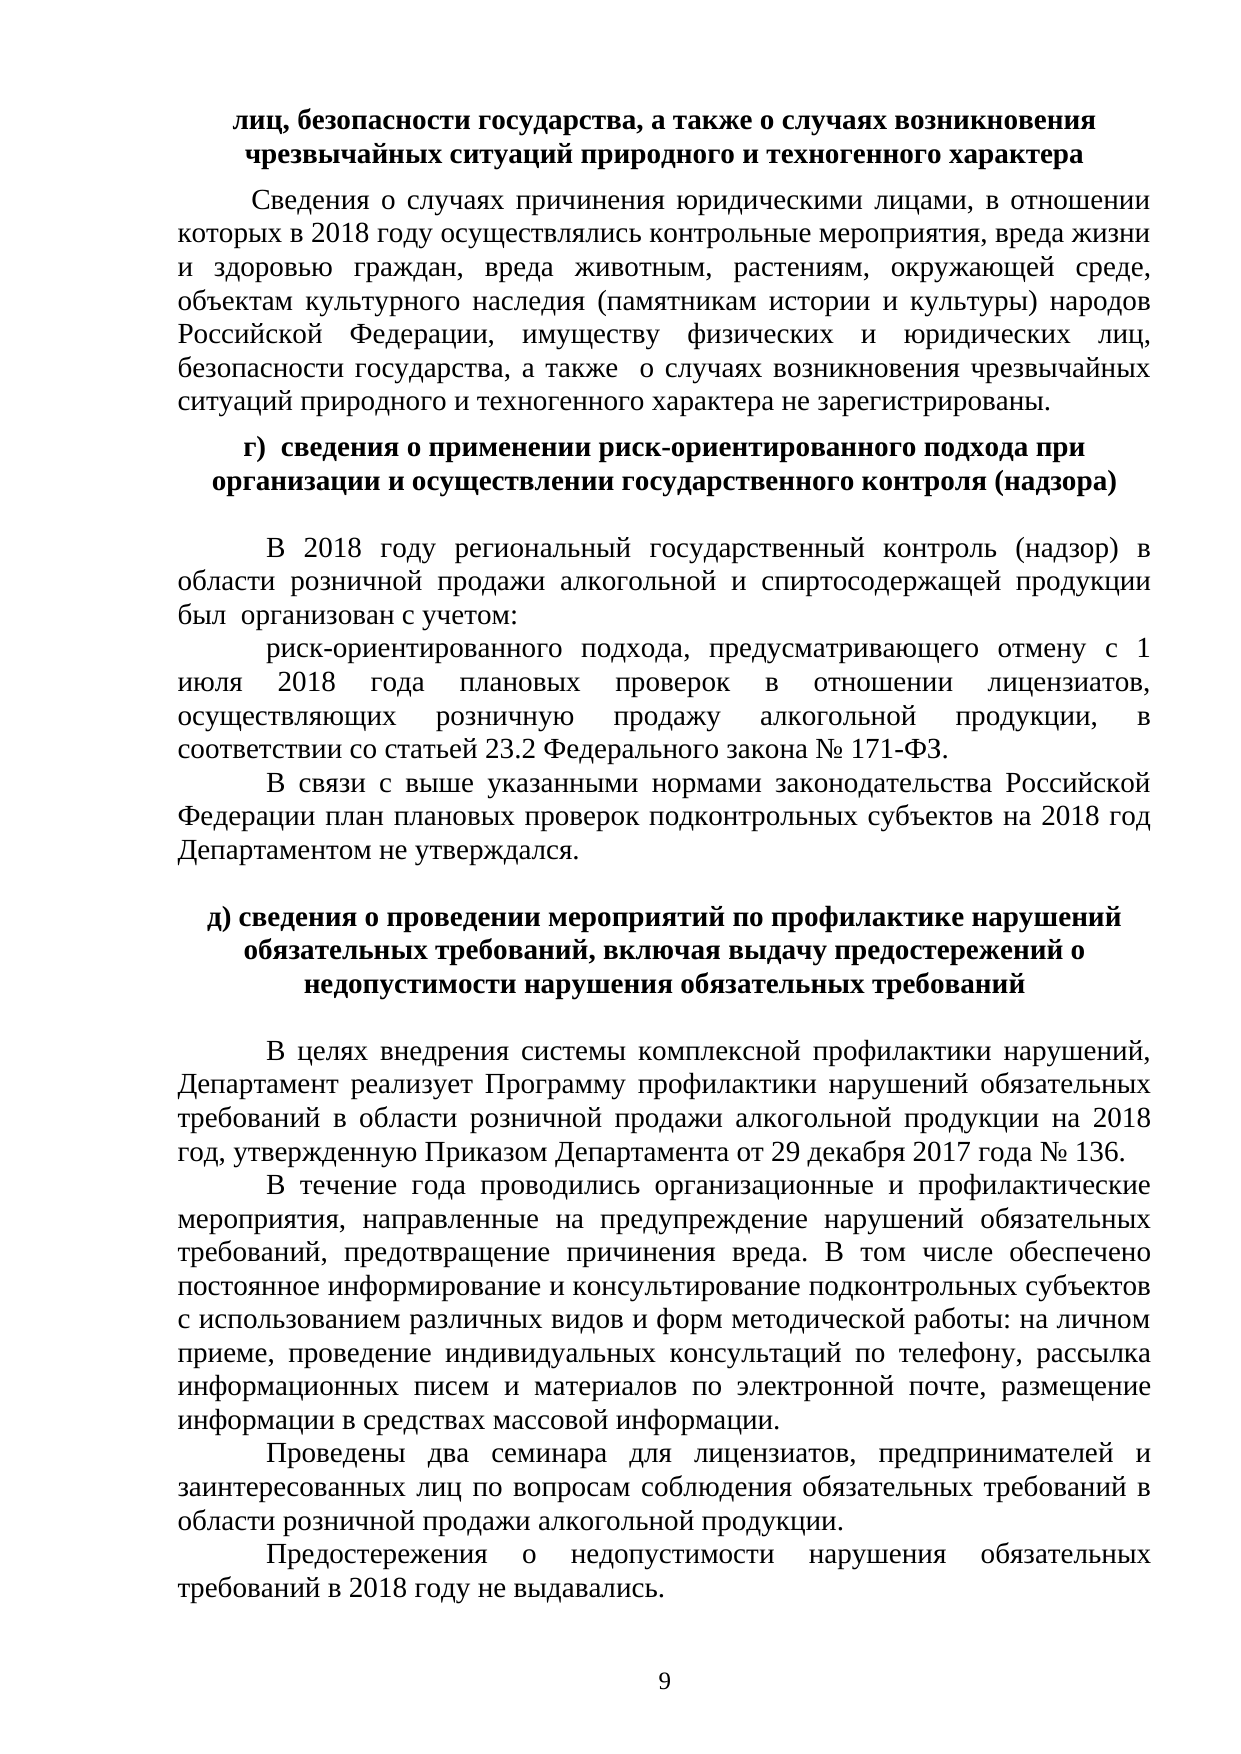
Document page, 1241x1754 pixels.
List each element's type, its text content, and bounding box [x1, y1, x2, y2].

text д) сведения о проведении мероприятий по профилактике нарушений обязательных требований, включая выдачу предостережений о недопустимости нарушения обязательных требований [177, 899, 1152, 999]
text В связи с выше указанными нормами законодательства Российской Федерации план плановых проверок подконтрольных субъектов на 2018 год Департаментом не утверждался. [177, 765, 1152, 865]
text В целях внедрения системы комплексной профилактики нарушений, Департамент реализует Программу профилактики нарушений обязательных требований в области розничной продажи алкогольной продукции на 2018 год, утвержденную Приказом Департамента от 29 декабря 2017 года № 136. [177, 1033, 1152, 1167]
text В 2018 году региональный государственный контроль (надзор) в области розничной продажи алкогольной и спиртосодержащей продукции был организован с учетом: [177, 530, 1152, 631]
text Сведения о случаях причинения юридическими лицами, в отношении которых в 2018 году осуществлялись контрольные мероприятия, вреда жизни и здоровью граждан, вреда животным, растениям, окружающей среде, объектам культурного наследия (памятникам истории и культуры) народов Российской Федерации, имуществу физических и юридических лиц, безопасности государства, а также о случаях возникновения чрезвычайных ситуаций природного и техногенного характера не зарегистрированы. [177, 182, 1152, 417]
text риск-ориентированного подхода, предусматривающего отмену с 1 июля 2018 года плановых проверок в отношении лицензиатов, осуществляющих розничную продажу алкогольной продукции, в соответствии со статьей 23.2 Федерального закона № 171-ФЗ. [177, 631, 1152, 765]
text В течение года проводились организационные и профилактические мероприятия, направленные на предупреждение нарушений обязательных требований, предотвращение причинения вреда. В том числе обеспечено постоянное информирование и консультирование подконтрольных субъектов с использованием различных видов и форм методической работы: на личном приеме, проведение индивидуальных консультаций по телефону, рассылка информационных писем и материалов по электронной почте, размещение информации в средствах массовой информации. [177, 1167, 1152, 1436]
text Проведены два семинара для лицензиатов, предпринимателей и заинтересованных лиц по вопросам соблюдения обязательных требований в области розничной продажи алкогольной продукции. [177, 1436, 1152, 1536]
text Предостережения о недопустимости нарушения обязательных требований в 2018 году не выдавались. [177, 1536, 1152, 1603]
text г) сведения о применении риск-ориентированного подхода при организации и осуществлении государственного контроля (надзора) [177, 429, 1152, 496]
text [177, 102, 1152, 169]
